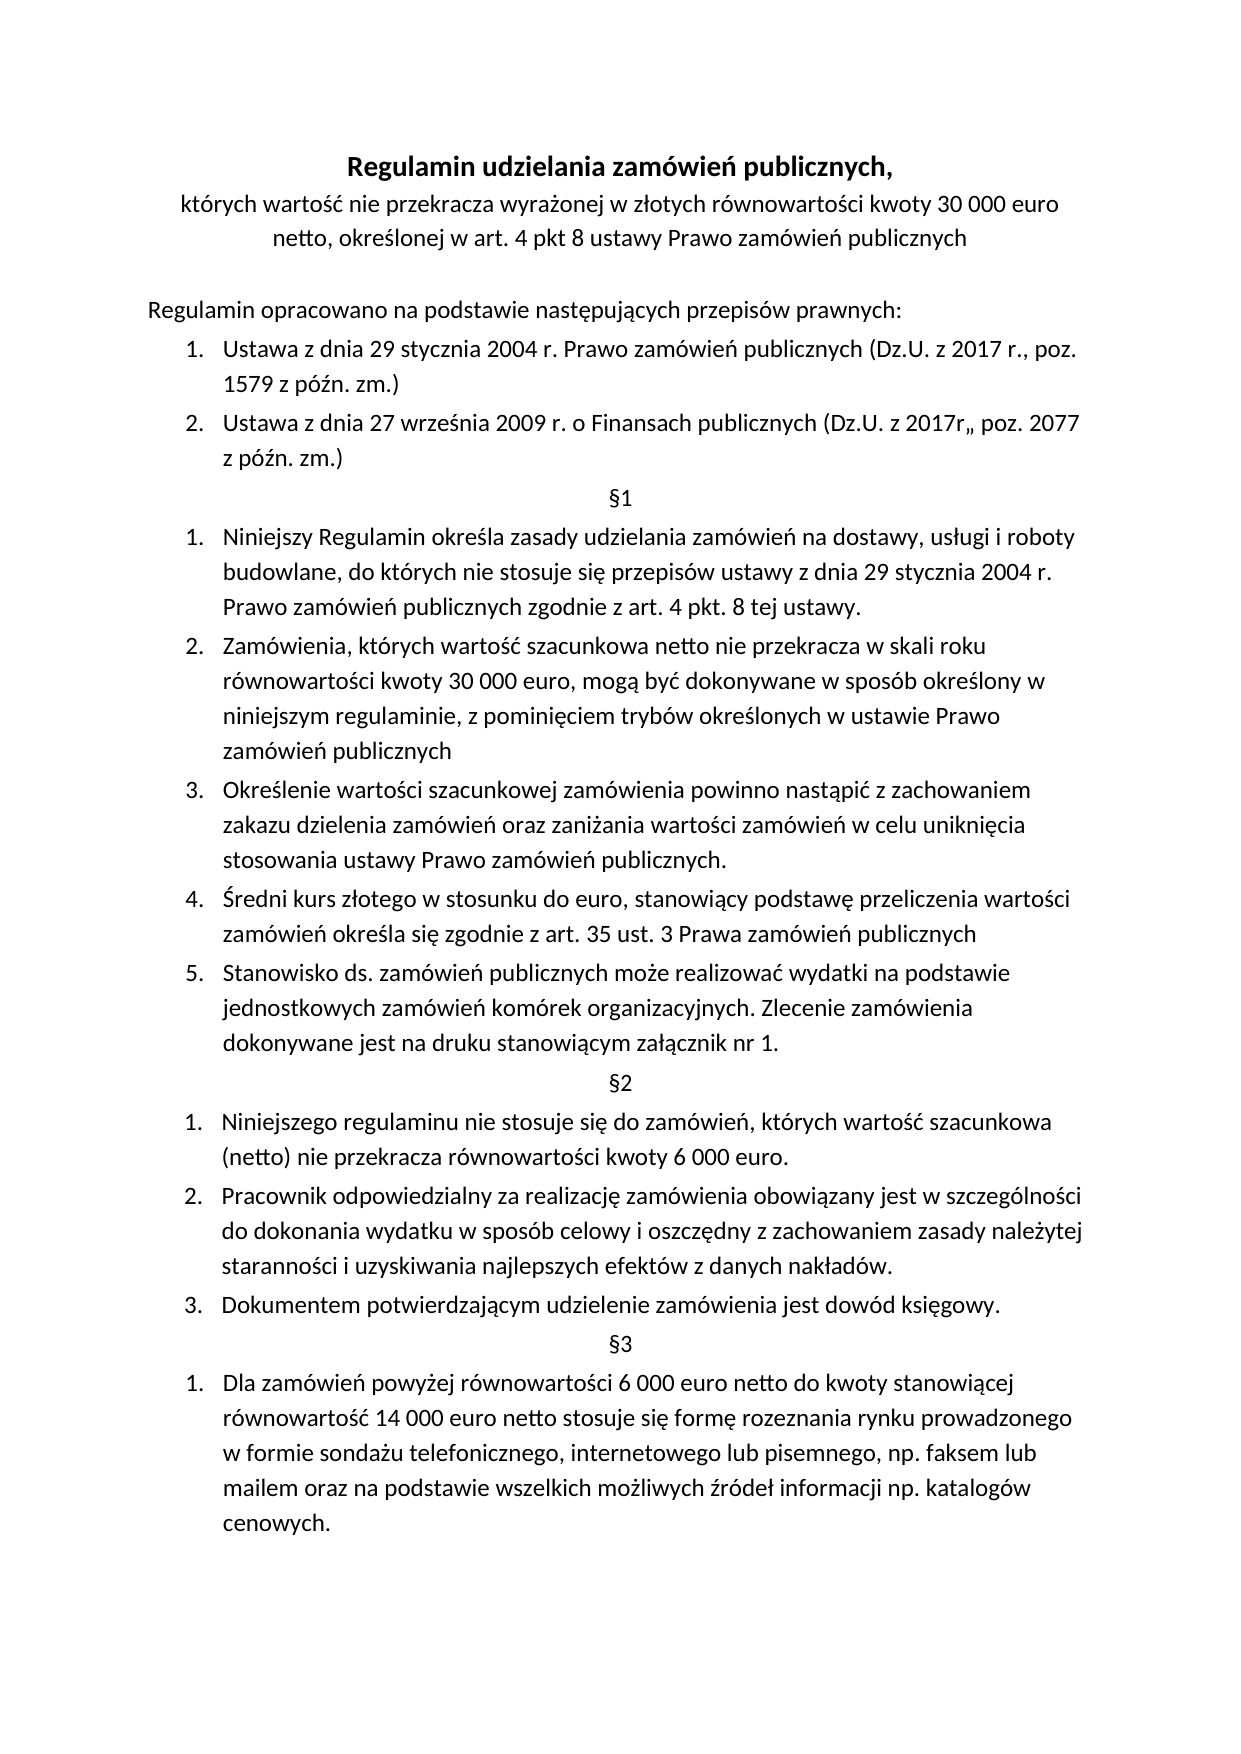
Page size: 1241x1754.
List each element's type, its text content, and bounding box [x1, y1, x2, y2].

subtitle Stanowisko ds. zamówień publicznych może realizować wydatki na podstawie jednostkowych zamówień komórek organizacyjnych. Zlecenie zamówienia dokonywane jest na druku stanowiącym załącznik nr 1. [185, 958, 1093, 1058]
subtitle Ustawa z dnia 27 września 2009 r. o Finansach publicznych (Dz.U. z 2017r„ poz. 2077 z późn. zm.) [185, 408, 1093, 473]
subtitle §3 [148, 1328, 1093, 1359]
subtitle Regulamin opracowano na podstawie następujących przepisów prawnych: [148, 294, 1093, 325]
subtitle Zamówienia, których wartość szacunkowa netto nie przekracza w skali roku równowartości kwoty 30 000 euro, mogą być dokonywane w sposób określony w niniejszym regulaminie, z pominięciem trybów określonych w ustawie Prawo zamówień publicznych [185, 630, 1093, 766]
subtitle Pracownik odpowiedzialny za realizację zamówienia obowiązany jest w szczególności do dokonania wydatku w sposób celowy i oszczędny z zachowaniem zasady należytej staranności i uzyskiwania najlepszych efektów z danych nakładów. [184, 1180, 1093, 1281]
subtitle §2 [148, 1067, 1093, 1097]
subtitle Regulamin udzielania zamówień publicznych, [148, 148, 1093, 183]
subtitle Dokumentem potwierdzającym udzielenie zamówienia jest dowód księgowy. [184, 1289, 1093, 1320]
subtitle Ustawa z dnia 29 stycznia 2004 r. Prawo zamówień publicznych (Dz.U. z 2017 r., poz. 1579 z późn. zm.) [185, 333, 1093, 399]
subtitle Niniejszy Regulamin określa zasady udzielania zamówień na dostawy, usługi i roboty budowlane, do których nie stosuje się przepisów ustawy z dnia 29 stycznia 2004 r. Prawo zamówień publicznych zgodnie z art. 4 pkt. 8 tej ustawy. [185, 521, 1093, 621]
subtitle Średni kurs złotego w stosunku do euro, stanowiący podstawę przeliczenia wartości zamówień określa się zgodnie z art. 35 ust. 3 Prawa zamówień publicznych [185, 883, 1093, 949]
subtitle Dla zamówień powyżej równowartości 6 000 euro netto do kwoty stanowiącej równowartość 14 000 euro netto stosuje się formę rozeznania rynku prowadzonego w formie sondażu telefonicznego, internetowego lub pisemnego, np. faksem lub mailem oraz na podstawie wszelkich możliwych źródeł informacji np. katalogów cenowych. [185, 1368, 1093, 1538]
subtitle Niniejszego regulaminu nie stosuje się do zamówień, których wartość szacunkowa (netto) nie przekracza równowartości kwoty 6 000 euro. [184, 1106, 1093, 1171]
subtitle §1 [148, 482, 1093, 512]
subtitle Określenie wartości szacunkowej zamówienia powinno nastąpić z zachowaniem zakazu dzielenia zamówień oraz zaniżania wartości zamówień w celu uniknięcia stosowania ustawy Prawo zamówień publicznych. [185, 774, 1093, 875]
subtitle których wartość nie przekracza wyrażonej w złotych równowartości kwoty 30 000 euro netto, określonej w art. 4 pkt 8 ustawy Prawo zamówień publicznych [148, 188, 1093, 253]
